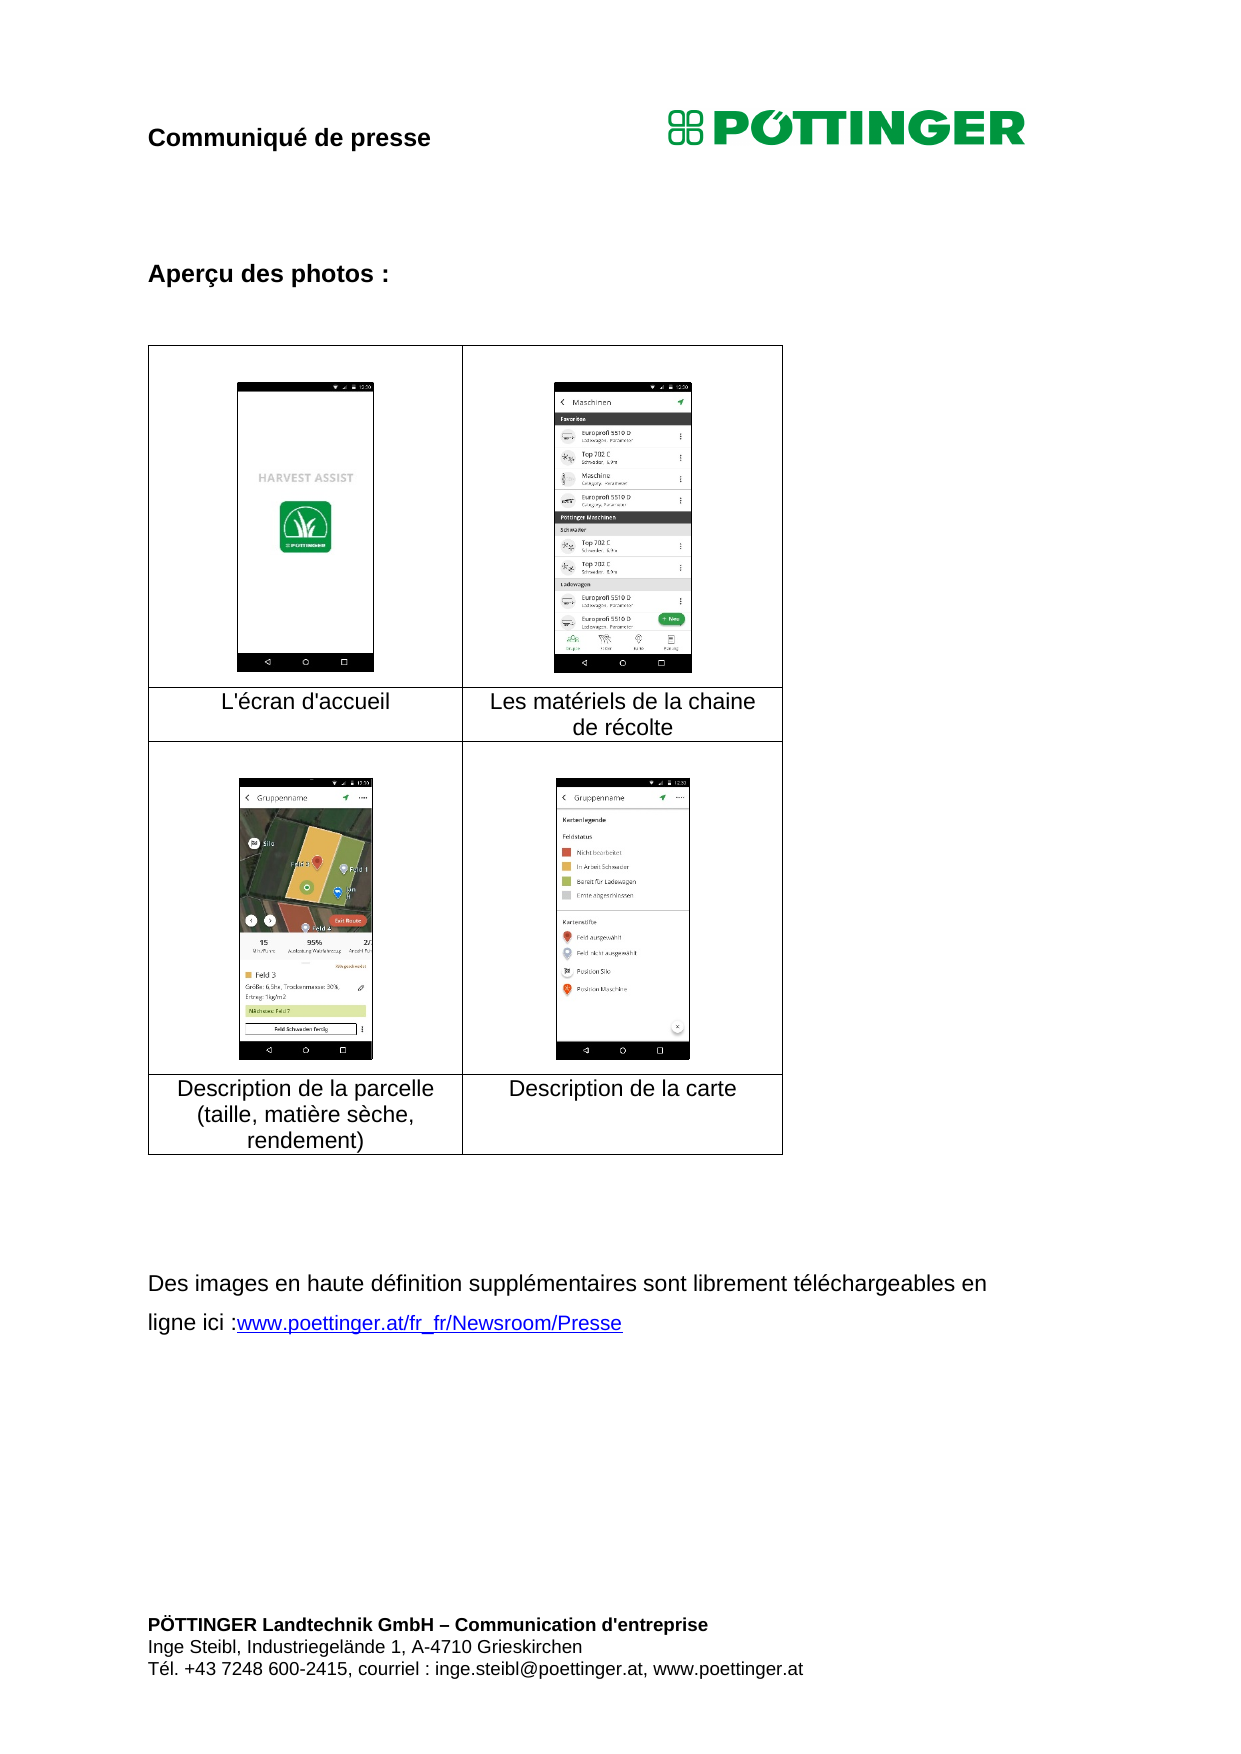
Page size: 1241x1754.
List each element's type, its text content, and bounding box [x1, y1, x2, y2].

text Des images en haute définition supplémentaires sont librement téléchargeables en ligne ici :www.poettinger.at/fr_fr/Newsroom/Presse [148, 1269, 1034, 1335]
table_cell Les matériels de la chaine de récolte [463, 688, 782, 741]
table_cell Description de la parcelle (taille, matière sèche, rendement) [149, 1075, 462, 1153]
picture [667, 108, 1026, 146]
table_cell Description de la carte [463, 1075, 782, 1153]
table_header [463, 346, 782, 687]
picture [557, 779, 689, 1059]
table_cell [149, 742, 462, 1073]
table_cell L'écran d'accueil [149, 688, 462, 741]
table_cell [463, 742, 782, 1073]
picture [555, 384, 691, 672]
text Aperçu des photos : [148, 259, 1034, 288]
picture [238, 384, 373, 671]
picture [240, 779, 372, 1059]
table_header [149, 346, 462, 687]
